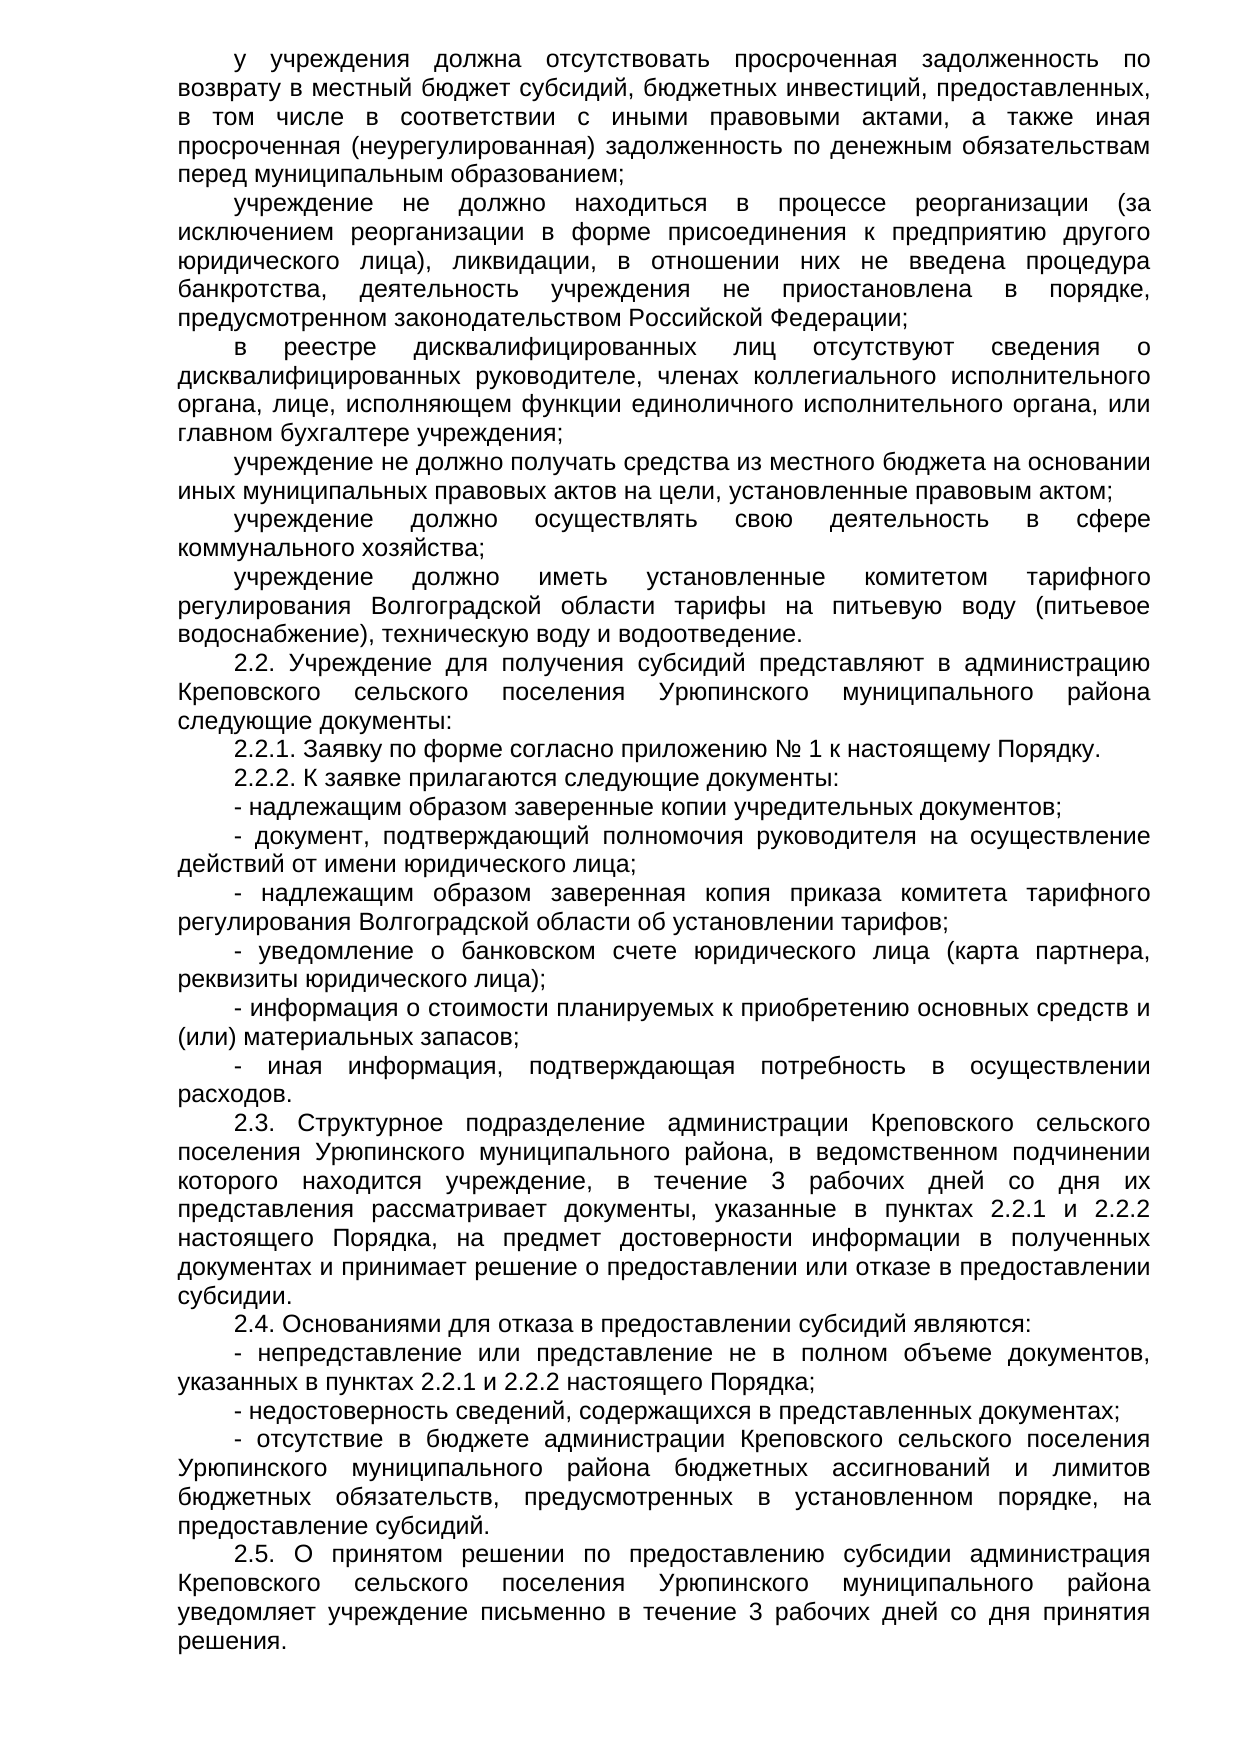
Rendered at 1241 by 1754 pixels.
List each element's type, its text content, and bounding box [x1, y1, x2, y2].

text учреждение не должно находиться в процессе реорганизации (за исключением реорганизации в форме присоединения к предприятию другого юридического лица), ликвидации, в отношении них не введена процедура банкротства, деятельность учреждения не приостановлена в порядке, предусмотренном законодательством Российской Федерации; [177, 188, 1152, 332]
text - уведомление о банковском счете юридического лица (карта партнера, реквизиты юридического лица); [177, 936, 1152, 993]
text - иная информация, подтверждающая потребность в осуществлении расходов. [177, 1051, 1152, 1108]
text 2.2. Учреждение для получения субсидий представляют в администрацию Креповского сельского поселения Урюпинского муниципального района следующие документы: [177, 648, 1152, 734]
text - непредставление или представление не в полном объеме документов, указанных в пунктах 2.2.1 и 2.2.2 настоящего Порядка; [177, 1338, 1152, 1396]
text 2.2.1. Заявку по форме согласно приложению № 1 к настоящему Порядку. [177, 734, 1152, 763]
text у учреждения должна отсутствовать просроченная задолженность по возврату в местный бюджет субсидий, бюджетных инвестиций, предоставленных, в том числе в соответствии с иными правовыми актами, а также иная просроченная (неурегулированная) задолженность по денежным обязательствам перед муниципальным образованием; [177, 44, 1152, 188]
text учреждение не должно получать средства из местного бюджета на основании иных муниципальных правовых актов на цели, установленные правовым актом; [177, 447, 1152, 504]
text - информация о стоимости планируемых к приобретению основных средств и (или) материальных запасов; [177, 993, 1152, 1051]
text - надлежащим образом заверенная копия приказа комитета тарифного регулирования Волгоградской области об установлении тарифов; [177, 878, 1152, 936]
text - надлежащим образом заверенные копии учредительных документов; [177, 792, 1152, 821]
text 2.4. Основаниями для отказа в предоставлении субсидий являются: [177, 1309, 1152, 1338]
text 2.5. О принятом решении по предоставлению субсидии администрация Креповского сельского поселения Урюпинского муниципального района уведомляет учреждение письменно в течение 3 рабочих дней со дня принятия решения. [177, 1539, 1152, 1654]
text - документ, подтверждающий полномочия руководителя на осуществление действий от имени юридического лица; [177, 821, 1152, 878]
text учреждение должно осуществлять свою деятельность в сфере коммунального хозяйства; [177, 504, 1152, 562]
text - отсутствие в бюджете администрации Креповского сельского поселения Урюпинского муниципального района бюджетных ассигнований и лимитов бюджетных обязательств, предусмотренных в установленном порядке, на предоставление субсидий. [177, 1424, 1152, 1539]
text 2.2.2. К заявке прилагаются следующие документы: [177, 763, 1152, 792]
text - недостоверность сведений, содержащихся в представленных документах; [177, 1396, 1152, 1424]
text в реестре дисквалифицированных лиц отсутствуют сведения о дисквалифицированных руководителе, членах коллегиального исполнительного органа, лице, исполняющем функции единоличного исполнительного органа, или главном бухгалтере учреждения; [177, 332, 1152, 447]
text 2.3. Структурное подразделение администрации Креповского сельского поселения Урюпинского муниципального района, в ведомственном подчинении которого находится учреждение, в течение 3 рабочих дней со дня их представления рассматривает документы, указанные в пунктах 2.2.1 и 2.2.2 настоящего Порядка, на предмет достоверности информации в полученных документах и принимает решение о предоставлении или отказе в предоставлении субсидии. [177, 1108, 1152, 1309]
text учреждение должно иметь установленные комитетом тарифного регулирования Волгоградской области тарифы на питьевую воду (питьевое водоснабжение), техническую воду и водоотведение. [177, 562, 1152, 648]
